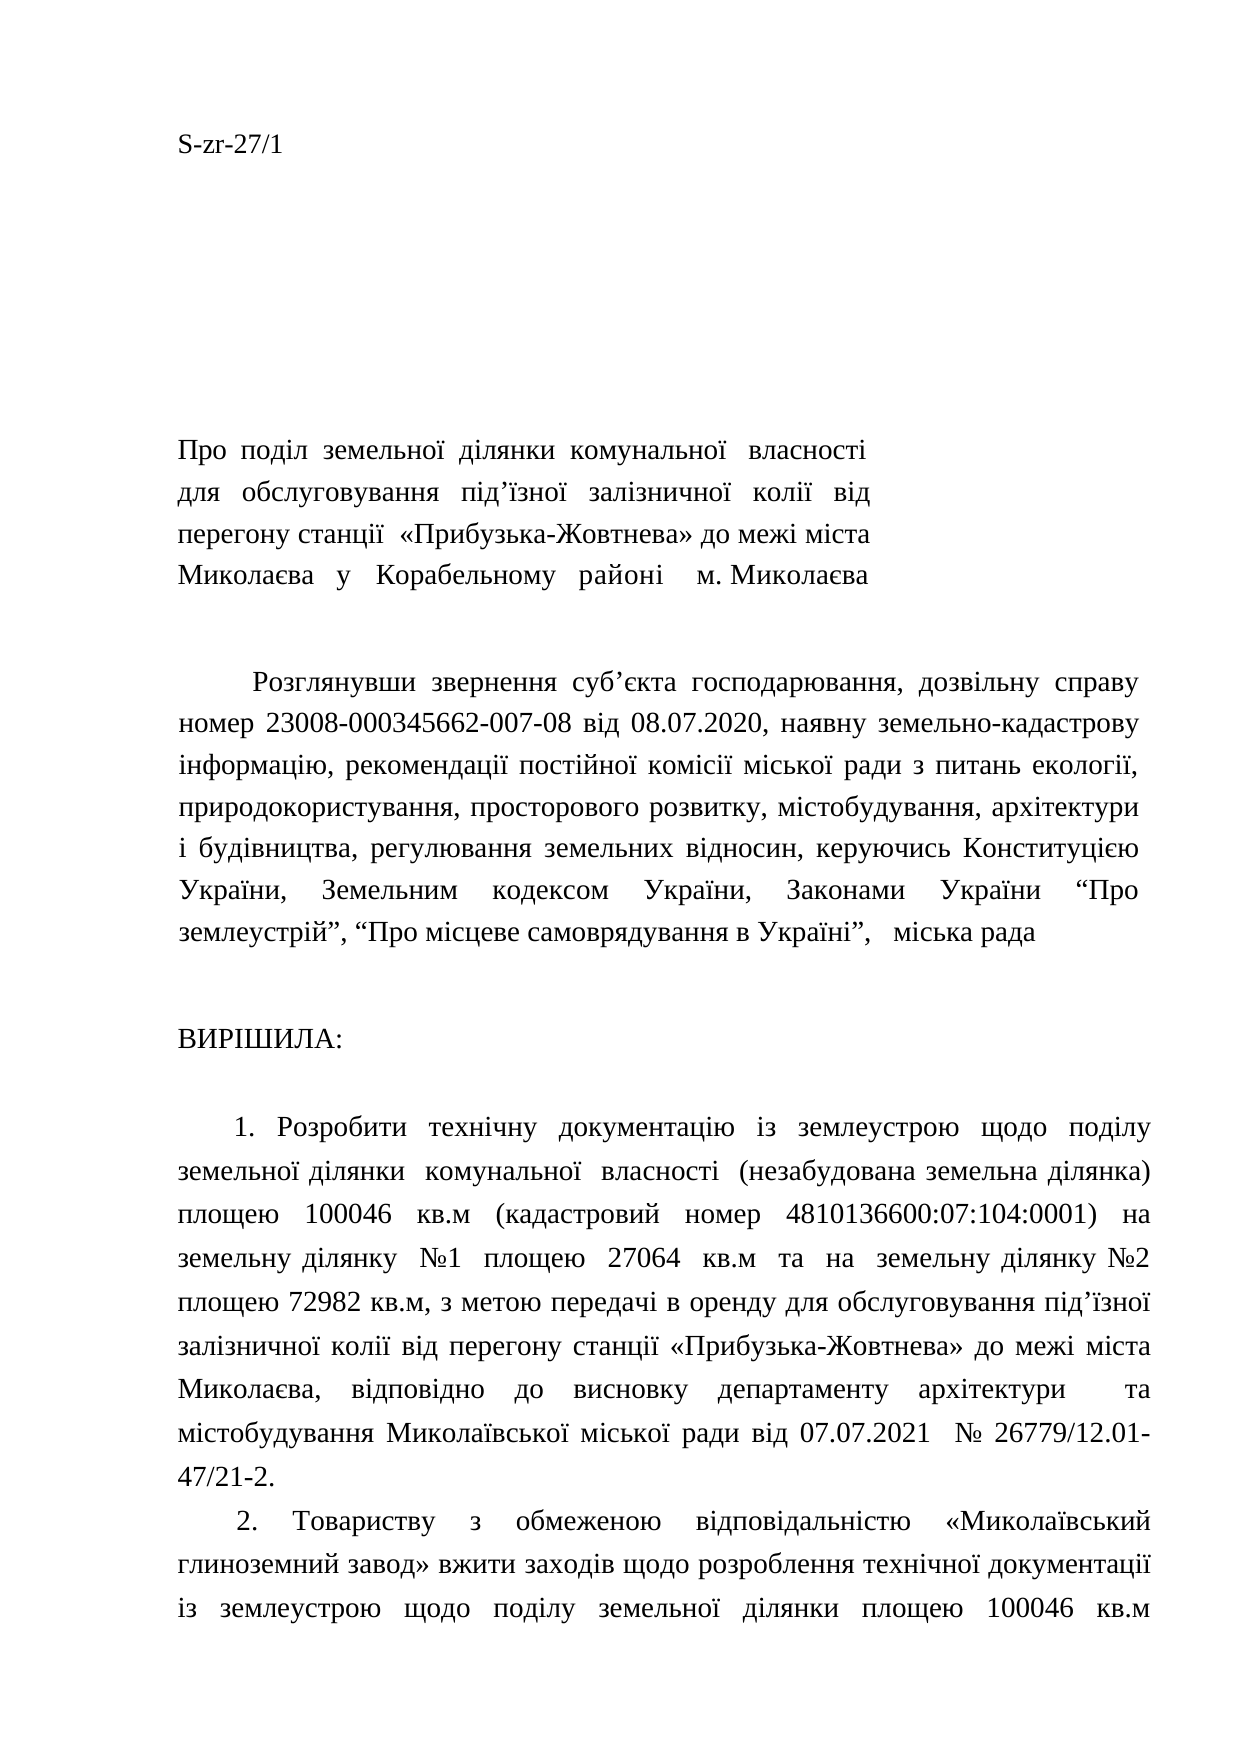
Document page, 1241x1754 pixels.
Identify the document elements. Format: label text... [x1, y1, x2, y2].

text S-zr-27/1 [177, 118, 977, 162]
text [177, 1495, 1152, 1626]
text 1. Розробити технічну документацію із землеустрою щодо поділу земельної ділянки комунальної власності (незабудована земельна ділянка) площею 100046 кв.м (кадастровий номер 4810136600:07:104:0001) на земельну ділянку №1 площею 27064 кв.м та на земельну ділянку №2 площею 72982 кв.м, з метою передачі в оренду для обслуговування під’їзної залізничної колії від перегону станції «Прибузька-Жовтнева» до межі міста Миколаєва, відповідно до висновку департаменту архітектури та містобудування Миколаївської міської ради від 07.07.2021 № 26779/12.01-47/21-2. [177, 1101, 1152, 1495]
text Розглянувши звернення суб’єкта господарювання, дозвільну справу номер 23008-000345662-007-08 від 08.07.2020, наявну земельно-кадастрову інформацію, рекомендації постійної комісії міської ради з питань екології, природокористування, просторового розвитку, містобудування, архітектури і будівництва, регулювання земельних відносин, керуючись Конституцією України, Земельним кодексом України, Законами України “Про землеустрій”, “Про місцеве самоврядування в Україні”, міська рада [178, 658, 1140, 949]
text для обслуговування під’їзної залізничної колії від перегону станції «Прибузька-Жовтнева» до межі міста Миколаєва у Корабельному районі м. Миколаєва [177, 468, 871, 593]
text Про поділ земельної ділянки комунальної власності [177, 424, 871, 468]
text ВИРІШИЛА: [177, 1014, 1152, 1058]
